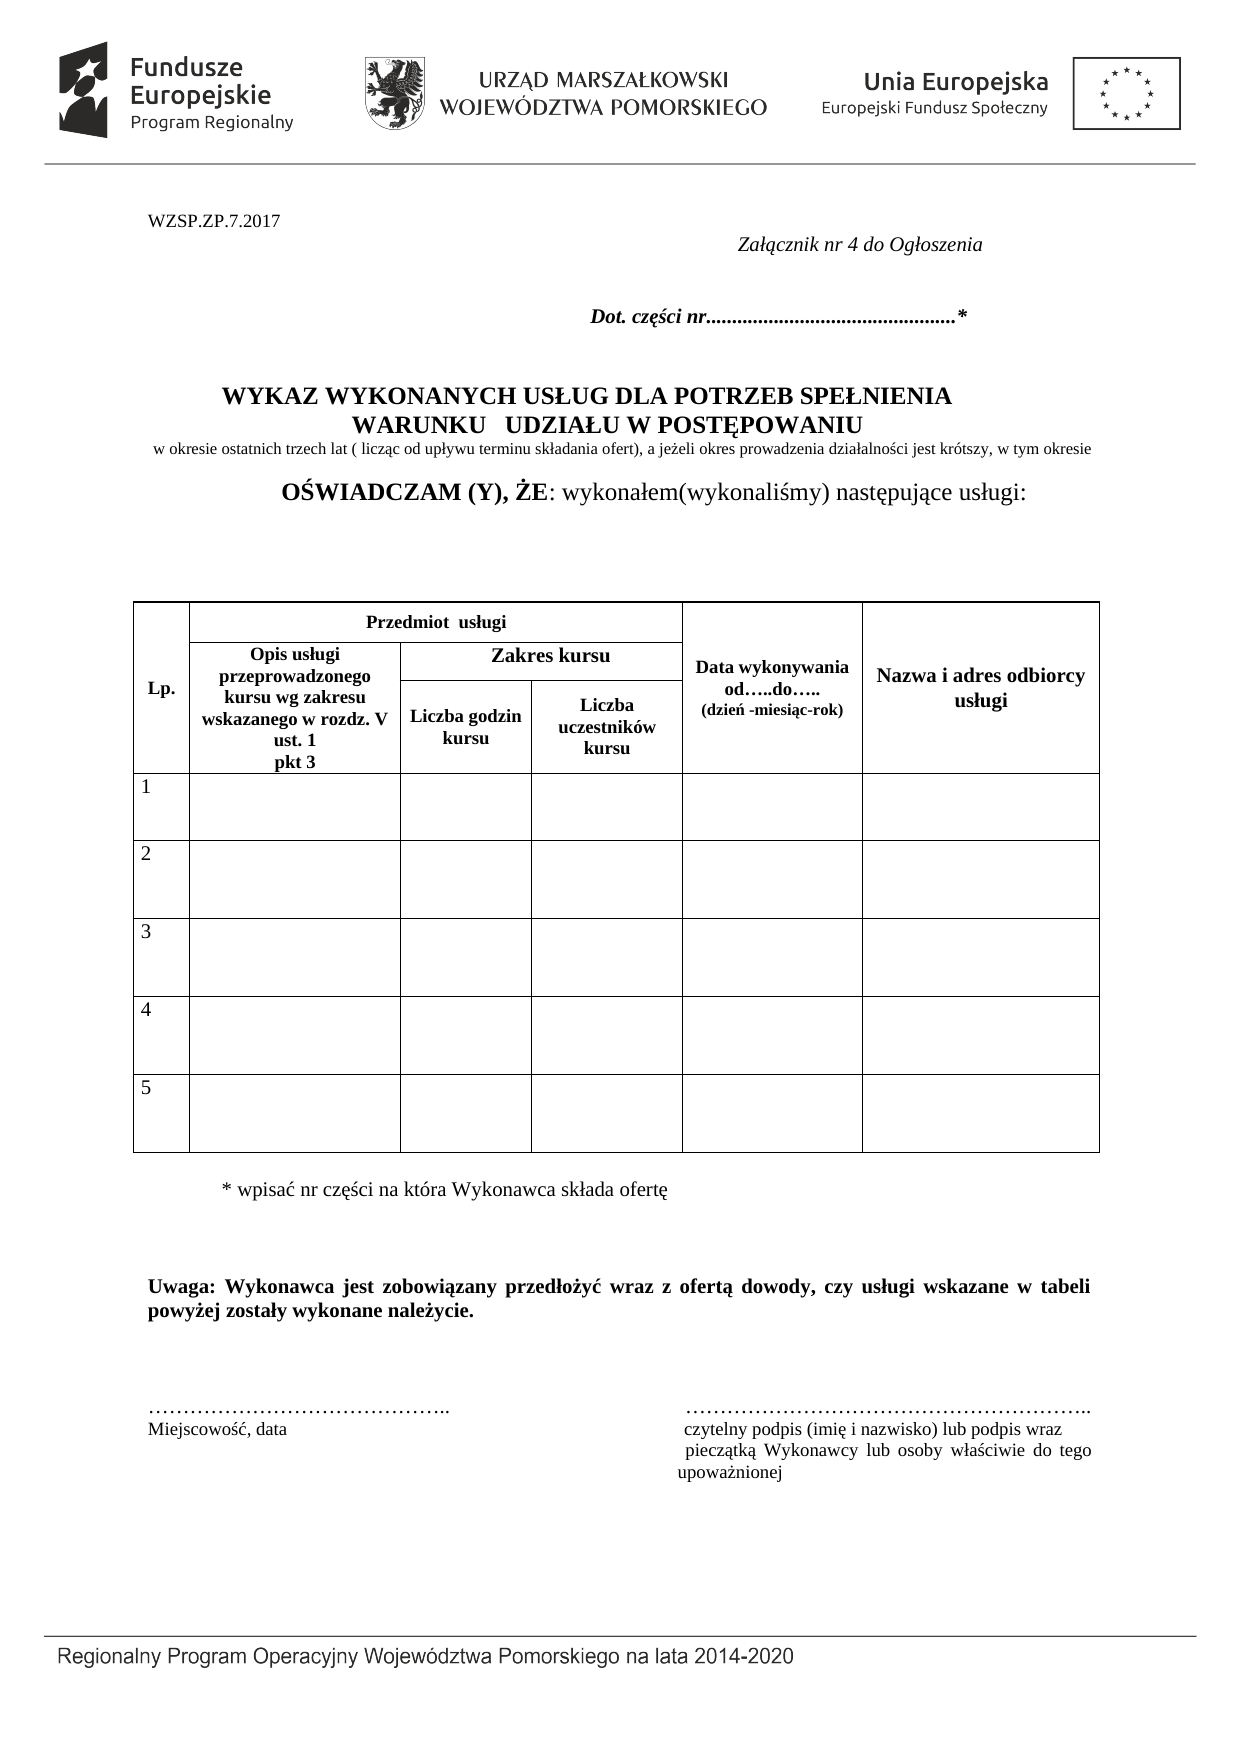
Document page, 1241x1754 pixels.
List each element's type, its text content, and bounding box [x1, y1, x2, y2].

table_cell [190, 841, 400, 918]
table_cell Liczba uczestników kursu [532, 681, 682, 772]
table_cell 1 [134, 774, 189, 840]
text Miejscowość, data czytelny podpis (imię i nazwisko) lub podpis wraz [148, 1418, 1092, 1439]
table_cell [401, 997, 531, 1074]
table_cell [863, 919, 1099, 996]
table_cell [401, 774, 531, 840]
table_header Lp. [134, 603, 189, 772]
table_cell [401, 1075, 531, 1152]
table_header Data wykonywania od…..do….. (dzień -miesiąc-rok) [683, 603, 862, 772]
table_cell [190, 1075, 400, 1152]
text WYKAZ WYKONANYCH USŁUG DLA POTRZEB SPEŁNIENIA [148, 381, 1092, 410]
table_cell [190, 997, 400, 1074]
table_cell 3 [134, 919, 189, 996]
table_cell Liczba godzin kursu [401, 681, 531, 772]
text Załącznik nr 4 do Ogłoszenia [295, 232, 1092, 256]
picture [43, 1635, 1197, 1668]
table_cell [532, 841, 682, 918]
table_cell [532, 997, 682, 1074]
text WZSP.ZP.7.2017 [148, 210, 1092, 232]
text pieczątką Wykonawcy lub osoby właściwie do tego upoważnionej [677, 1439, 1092, 1482]
table_cell [190, 919, 400, 996]
table_cell [683, 919, 862, 996]
table_cell [863, 841, 1099, 918]
table_cell 5 [134, 1075, 189, 1152]
table_cell [683, 1075, 862, 1152]
table_cell [683, 774, 862, 840]
table_cell [863, 774, 1099, 840]
table_cell [190, 774, 400, 840]
table_cell [683, 997, 862, 1074]
table_cell Zakres kursu [401, 643, 682, 679]
table_header Przedmiot usługi [190, 603, 682, 642]
text w okresie ostatnich trzech lat ( licząc od upływu terminu składania ofert), a jeżeli okres prowadzenia działalności jest krótszy, w tym okresie [148, 438, 1092, 458]
text * wpisać nr części na która Wykonawca składa ofertę [148, 1177, 1092, 1201]
text Uwaga: Wykonawca jest zobowiązany przedłożyć wraz z ofertą dowody, czy usługi wskazane w tabeli powyżej zostały wykonane należycie. [148, 1273, 1092, 1322]
text …………………………………….. ………………………………………………….. [148, 1394, 1092, 1418]
table_cell 4 [134, 997, 189, 1074]
text OŚWIADCZAM (Y), ŻE: wykonałem(wykonaliśmy) następujące usługi: [148, 477, 1092, 506]
table_cell 2 [134, 841, 189, 918]
text WARUNKU UDZIAŁU W POSTĘPOWANIU [148, 410, 1092, 438]
table_cell [532, 774, 682, 840]
table_cell Opis usługi przeprowadzonego kursu wg zakresu wskazanego w rozdz. V ust. 1 pkt 3 [190, 643, 400, 772]
table_cell [401, 919, 531, 996]
table_cell [532, 1075, 682, 1152]
table_cell [532, 919, 682, 996]
picture [44, 41, 1196, 165]
text Dot. części nr................................................* [295, 304, 1092, 328]
table_cell [863, 997, 1099, 1074]
table_header Nazwa i adres odbiorcy usługi [863, 603, 1099, 772]
table_cell [401, 841, 531, 918]
table_cell [863, 1075, 1099, 1152]
table_cell [683, 841, 862, 918]
